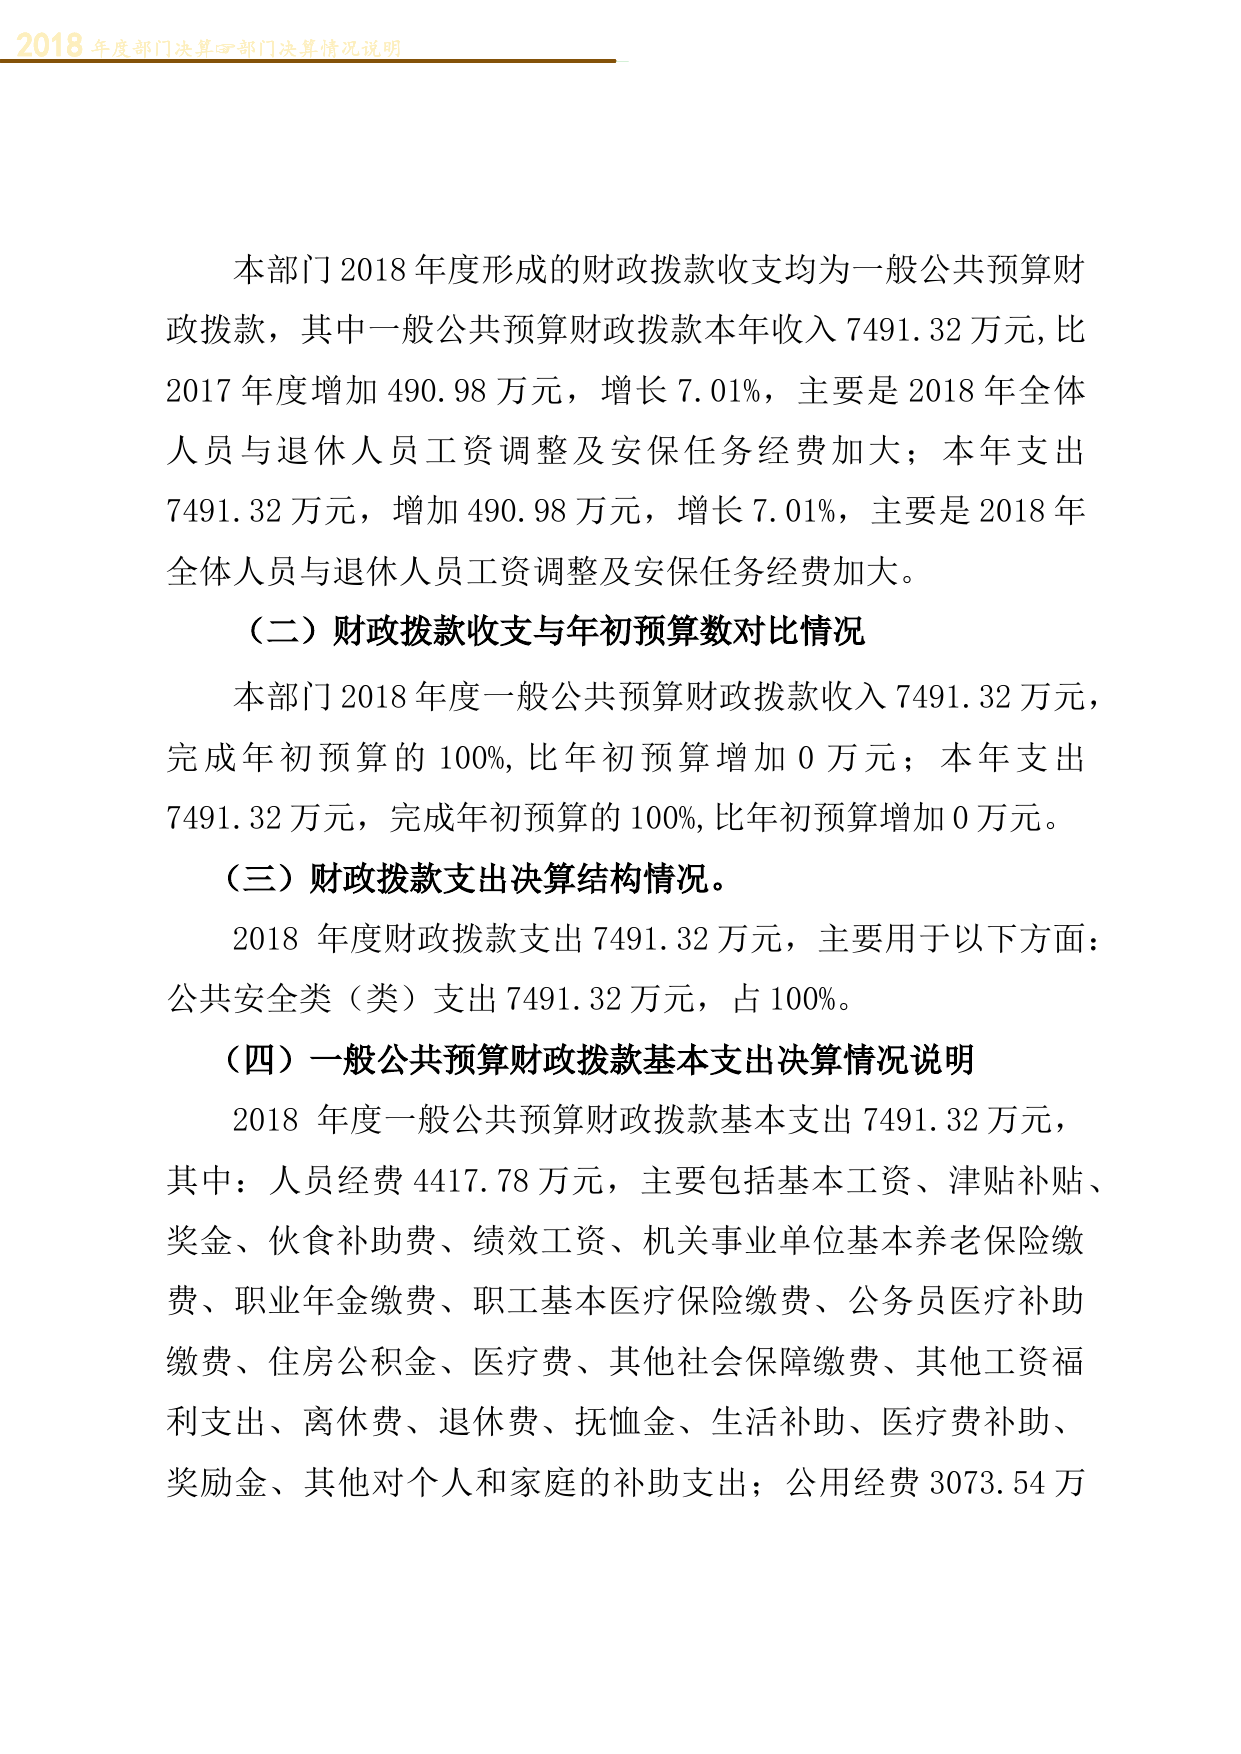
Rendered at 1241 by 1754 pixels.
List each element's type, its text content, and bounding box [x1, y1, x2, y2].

list 财政拨款支出决算结构情况。 [209, 842, 1087, 902]
text （二）财政拨款收支与年初预算数对比情况 [165, 595, 1087, 660]
text 2018 年度财政拨款支出7491.32万元，主要用于以下方面：公共安全类（类）支出7491.32万元，占100%。 [165, 902, 1087, 1023]
text 本部门2018年度一般公共预算财政拨款收入7491.32万元，完成年初预算的100%,比年初预算增加0万元；本年支出7491.32万元，完成年初预算的100%,比年初预算增加0万元。 [165, 660, 1087, 842]
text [165, 1083, 1087, 1506]
text （四）一般公共预算财政拨款基本支出决算情况说明 [209, 1023, 1087, 1083]
text 本部门2018年度形成的财政拨款收支均为一般公共预算财政拨款，其中一般公共预算财政拨款本年收入7491.32万元,比2017年度增加490.98万元，增长7.01%，主要是2018年全体人员与退休人员工资调整及安保任务经费加大；本年支出7491.32万元，增加490.98万元，增长7.01%，主要是2018年全体人员与退休人员工资调整及安保任务经费加大。 [165, 233, 1087, 595]
